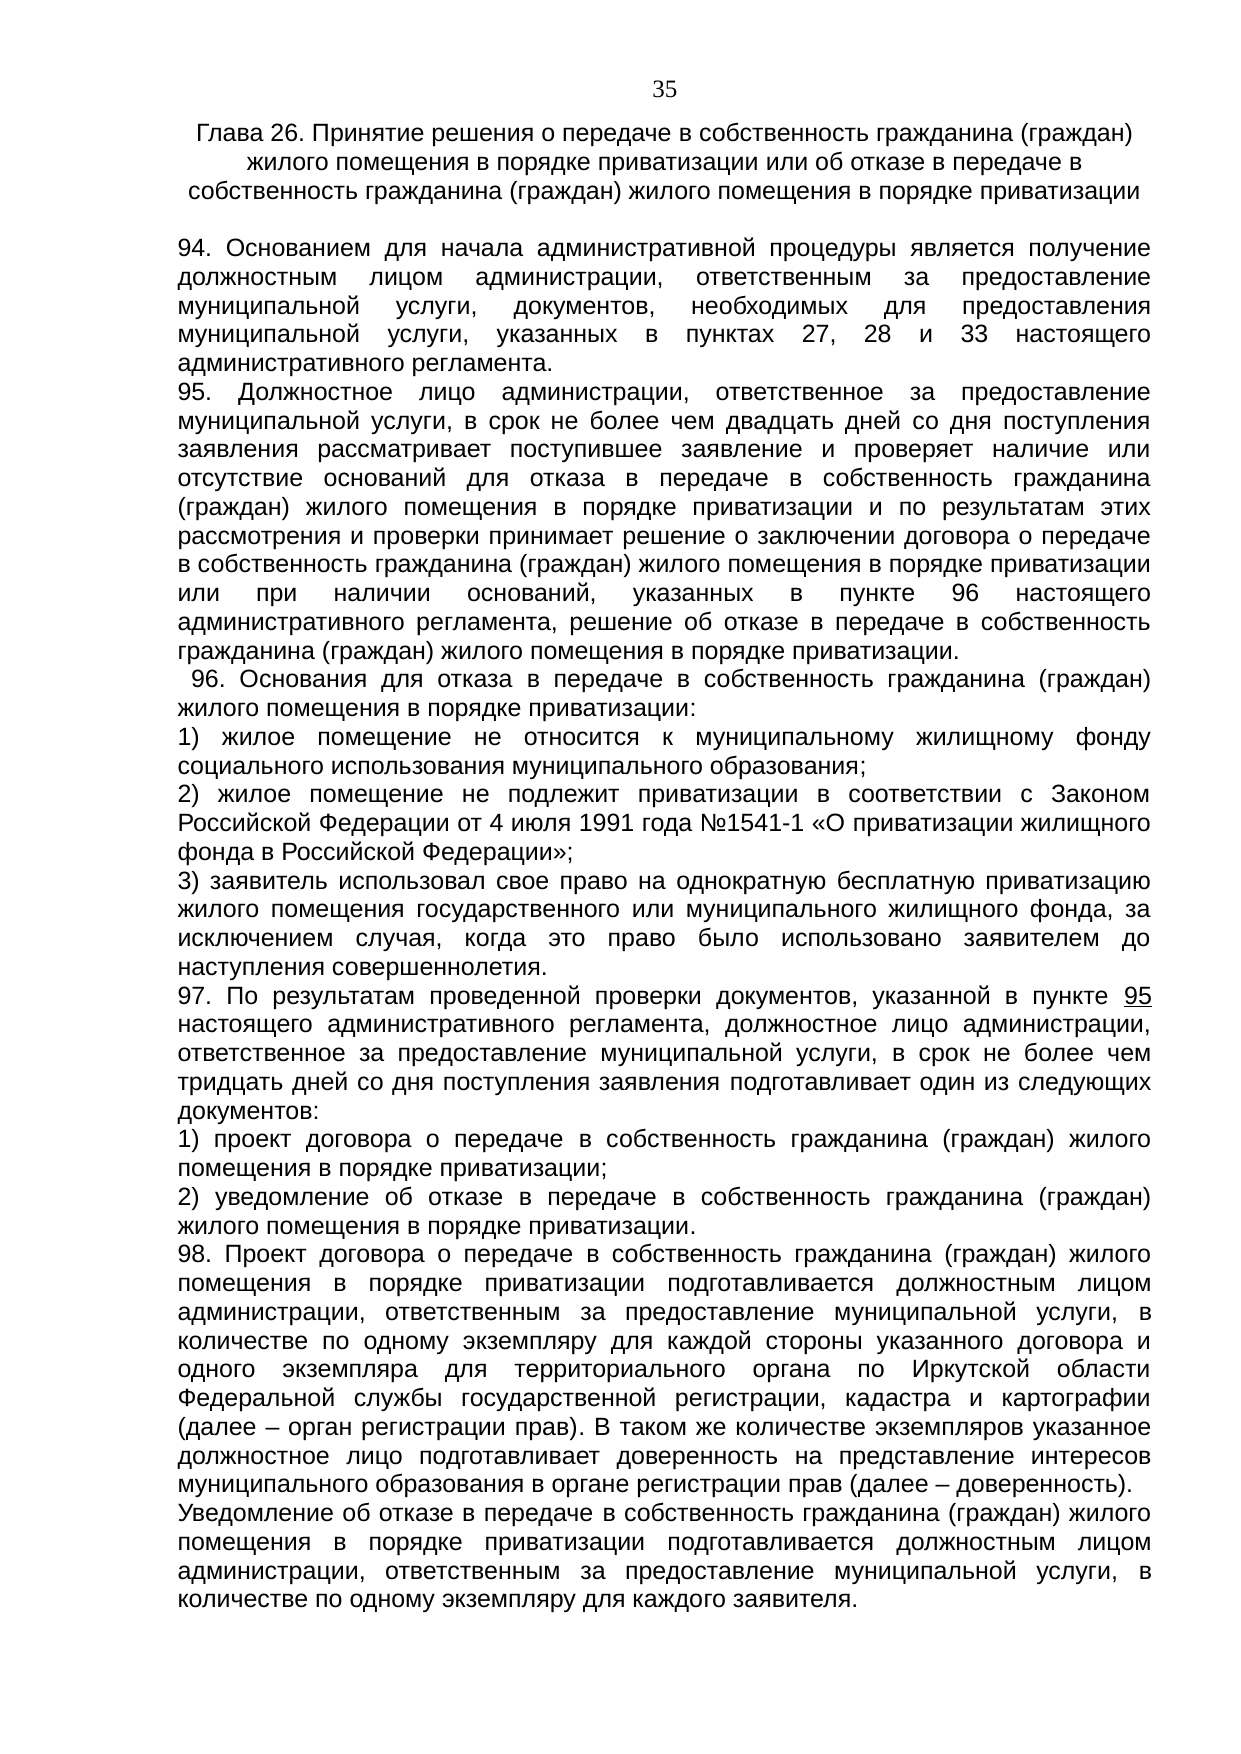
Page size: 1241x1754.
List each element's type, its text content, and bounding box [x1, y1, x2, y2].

text 96. Основания для отказа в передаче в собственность гражданина (граждан) жилого помещения в порядке приватизации: [177, 664, 1152, 722]
text 94. Основанием для начала административной процедуры является получение должностным лицом администрации, ответственным за предоставление муниципальной услуги, документов, необходимых для предоставления муниципальной услуги, указанных в пунктах 27, 28 и 33 настоящего административного регламента. [177, 233, 1152, 377]
text Уведомление об отказе в передаче в собственность гражданина (граждан) жилого помещения в порядке приватизации подготавливается должностным лицом администрации, ответственным за предоставление муниципальной услуги, в количестве по одному экземпляру для каждого заявителя. [177, 1498, 1152, 1613]
text 2) жилое помещение не подлежит приватизации в соответствии с Законом Российской Федерации от 4 июля 1991 года №1541-1 «О приватизации жилищного фонда в Российской Федерации»; [177, 779, 1152, 866]
text 3) заявитель использовал свое право на однократную бесплатную приватизацию жилого помещения государственного или муниципального жилищного фонда, за исключением случая, когда это право было использовано заявителем до наступления совершеннолетия. [177, 866, 1152, 981]
text 95. Должностное лицо администрации, ответственное за предоставление муниципальной услуги, в срок не более чем двадцать дней со дня поступления заявления рассматривает поступившее заявление и проверяет наличие или отсутствие оснований для отказа в передаче в собственность гражданина (граждан) жилого помещения в порядке приватизации и по результатам этих рассмотрения и проверки принимает решение о заключении договора о передаче в собственность гражданина (граждан) жилого помещения в порядке приватизации или при наличии оснований, указанных в пункте 96 настоящего административного регламента, решение об отказе в передаче в собственность гражданина (граждан) жилого помещения в порядке приватизации. [177, 377, 1152, 664]
text 2) уведомление об отказе в передаче в собственность гражданина (граждан) жилого помещения в порядке приватизации. [177, 1182, 1152, 1239]
text Глава 26. Принятие решения о передаче в собственность гражданина (граждан) жилого помещения в порядке приватизации или об отказе в передаче в собственность гражданина (граждан) жилого помещения в порядке приватизации [177, 118, 1152, 204]
text 1) проект договора о передаче в собственность гражданина (граждан) жилого помещения в порядке приватизации; [177, 1124, 1152, 1182]
text 98. Проект договора о передаче в собственность гражданина (граждан) жилого помещения в порядке приватизации подготавливается должностным лицом администрации, ответственным за предоставление муниципальной услуги, в количестве по одному экземпляру для каждой стороны указанного договора и одного экземпляра для территориального органа по Иркутской области Федеральной службы государственной регистрации, кадастра и картографии (далее – орган регистрации прав). В таком же количестве экземпляров указанное должностное лицо подготавливает доверенность на представление интересов муниципального образования в органе регистрации прав (далее – доверенность). [177, 1239, 1152, 1498]
text 97. По результатам проведенной проверки документов, указанной в пункте 95 настоящего административного регламента, должностное лицо администрации, ответственное за предоставление муниципальной услуги, в срок не более чем тридцать дней со дня поступления заявления подготавливает один из следующих документов: [177, 981, 1152, 1124]
text 1) жилое помещение не относится к муниципальному жилищному фонду социального использования муниципального образования; [177, 722, 1152, 779]
